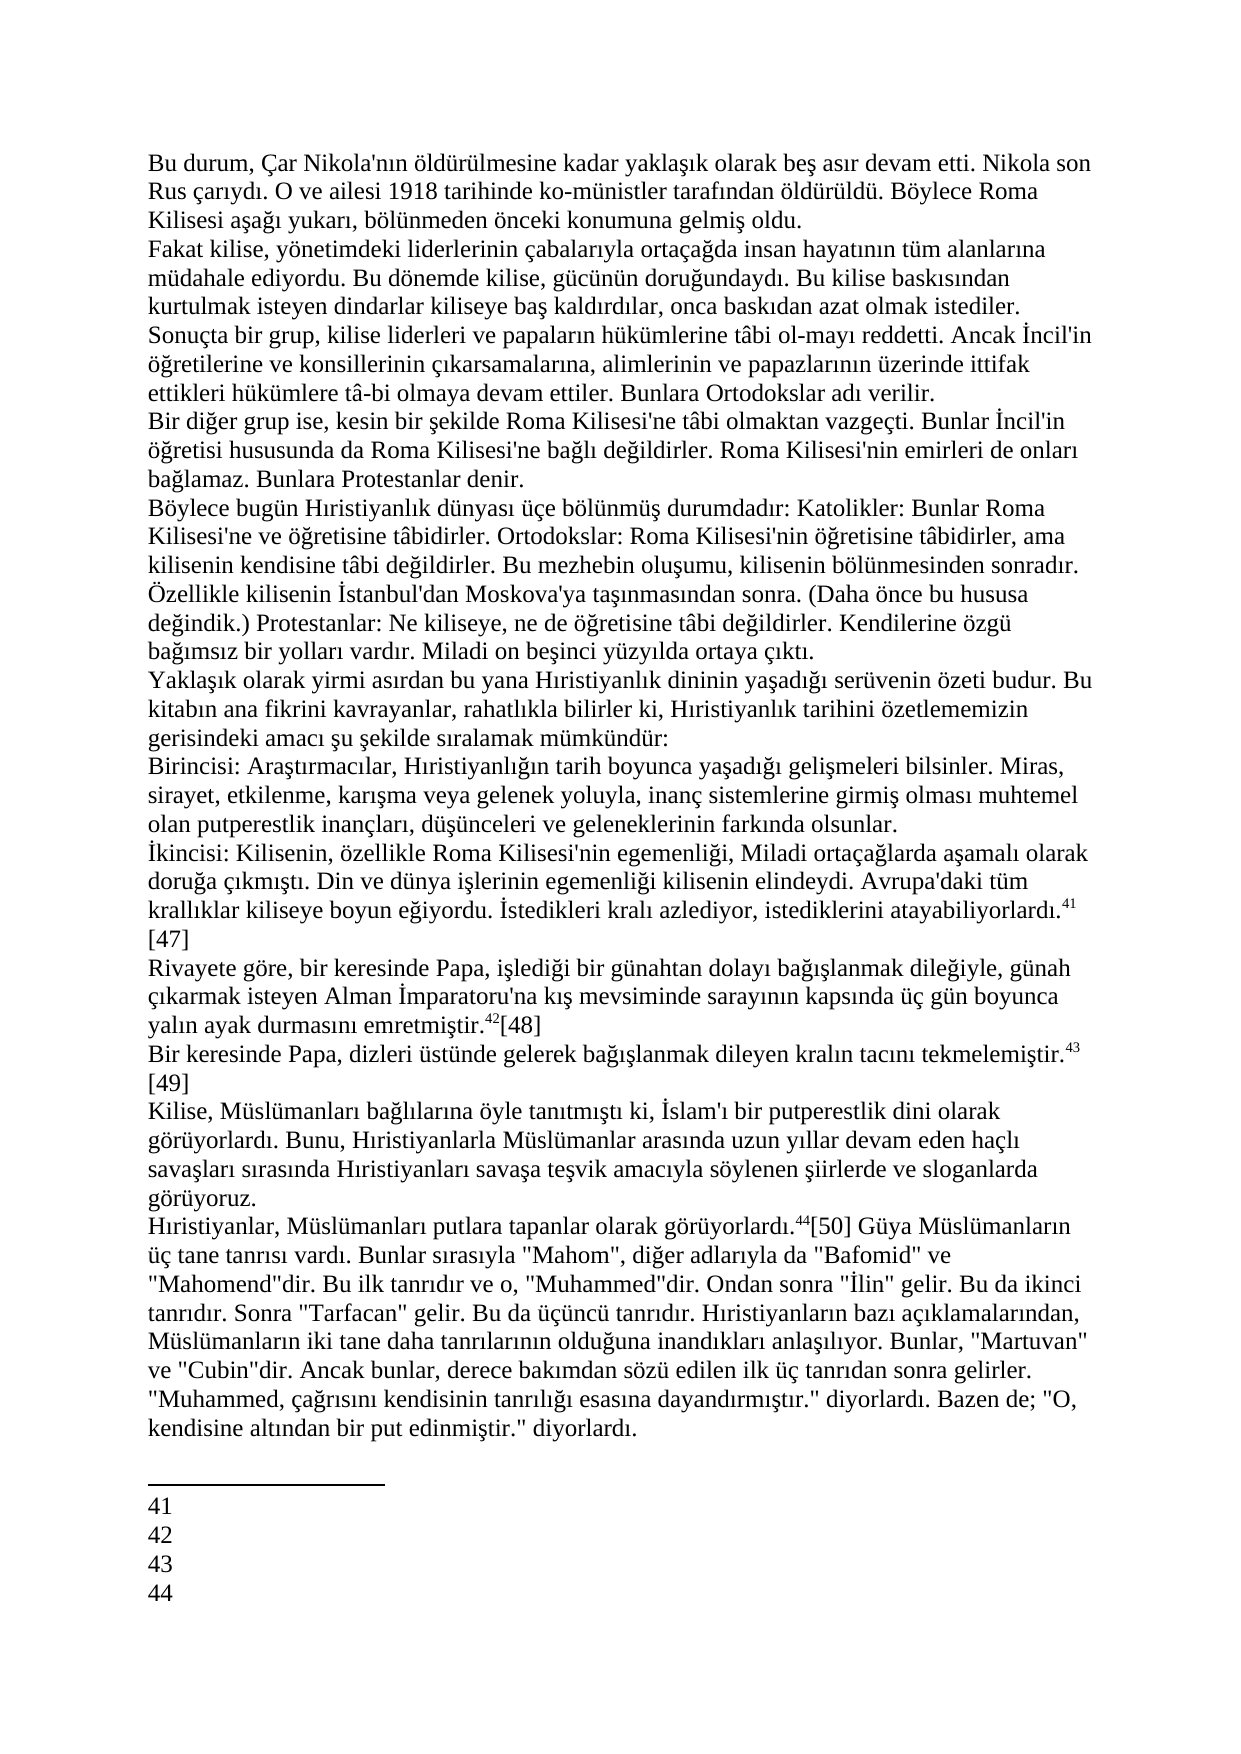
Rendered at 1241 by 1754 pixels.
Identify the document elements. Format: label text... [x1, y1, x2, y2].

text Hıristiyanlar, Müslümanları putlara tapanlar olarak görüyorlardı.[50] Güya Müslümanların üç tane tanrısı vardı. Bunlar sırasıyla "Mahom", diğer adlarıyla da "Bafomid" ve "Mahomend"dir. Bu ilk tanrıdır ve o, "Muhammed"dir. Ondan sonra "İlin" gelir. Bu da ikinci tanrıdır. Sonra "Tarfacan" gelir. Bu da üçüncü tanrıdır. Hıristiyanların bazı açıklamalarından, Müslümanların iki tane daha tanrılarının olduğuna inandıkları anlaşılıyor. Bunlar, "Martuvan" ve "Cubin"dir. Ancak bunlar, derece bakımdan sözü edilen ilk üç tanrıdan sonra gelirler. "Muhammed, çağrısını kendisinin tanrılığı esasına dayandırmıştır." diyorlardı. Bazen de; "O, kendisine altından bir put edinmiştir." diyorlardı. [148, 1211, 1093, 1441]
text Sonuçta bir grup, kilise liderleri ve papaların hükümlerine tâbi ol-mayı reddetti. Ancak İncil'in öğretilerine ve konsillerinin çıkarsamalarına, alimlerinin ve papazlarının üzerinde ittifak ettikleri hükümlere tâ-bi olmaya devam ettiler. Bunlara Ortodokslar adı verilir. [148, 320, 1093, 406]
text Rivayete göre, bir keresinde Papa, işlediği bir günahtan dolayı bağışlanmak dileğiyle, günah çıkarmak isteyen Alman İmparatoru'na kış mevsiminde sarayının kapsında üç gün boyunca yalın ayak durmasını emretmiştir.[48] [148, 953, 1093, 1039]
text Bu durum, Çar Nikola'nın öldürülmesine kadar yaklaşık olarak beş asır devam etti. Nikola son Rus çarıydı. O ve ailesi 1918 tarihinde ko-münistler tarafından öldürüldü. Böylece Roma Kilisesi aşağı yukarı, bölünmeden önceki konumuna gelmiş oldu. [148, 148, 1093, 234]
text Fakat kilise, yönetimdeki liderlerinin çabalarıyla ortaçağda insan hayatının tüm alanlarına müdahale ediyordu. Bu dönemde kilise, gücünün doruğundaydı. Bu kilise baskısından kurtulmak isteyen dindarlar kiliseye baş kaldırdılar, onca baskıdan azat olmak istediler. [148, 234, 1093, 320]
text Bir keresinde Papa, dizleri üstünde gelerek bağışlanmak dileyen kralın tacını tekmelemiştir.[49] [148, 1039, 1093, 1096]
text Kilise, Müslümanları bağlılarına öyle tanıtmıştı ki, İslam'ı bir putperestlik dini olarak görüyorlardı. Bunu, Hıristiyanlarla Müslümanlar arasında uzun yıllar devam eden haçlı savaşları sırasında Hıristiyanları savaşa teşvik amacıyla söylenen şiirlerde ve sloganlarda görüyoruz. [148, 1096, 1093, 1211]
text Yaklaşık olarak yirmi asırdan bu yana Hıristiyanlık dininin yaşadığı serüvenin özeti budur. Bu kitabın ana fikrini kavrayanlar, rahatlıkla bilirler ki, Hıristiyanlık tarihini özetlememizin gerisindeki amacı şu şekilde sıralamak mümkündür: [148, 665, 1093, 751]
text Birincisi: Araştırmacılar, Hıristiyanlığın tarih boyunca yaşadığı gelişmeleri bilsinler. Miras, sirayet, etkilenme, karışma veya gelenek yoluyla, inanç sistemlerine girmiş olması muhtemel olan putperestlik inançları, düşünceleri ve geleneklerinin farkında olsunlar. [148, 751, 1093, 838]
text Bir diğer grup ise, kesin bir şekilde Roma Kilisesi'ne tâbi olmaktan vazgeçti. Bunlar İncil'in öğretisi hususunda da Roma Kilisesi'ne bağlı değildirler. Roma Kilisesi'nin emirleri de onları bağlamaz. Bunlara Protestanlar denir. [148, 406, 1093, 493]
text İkincisi: Kilisenin, özellikle Roma Kilisesi'nin egemenliği, Miladi ortaçağlarda aşamalı olarak doruğa çıkmıştı. Din ve dünya işlerinin egemenliği kilisenin elindeydi. Avrupa'daki tüm krallıklar kiliseye boyun eğiyordu. İstedikleri kralı azlediyor, istediklerini atayabiliyorlardı.[47] [148, 838, 1093, 953]
text Böylece bugün Hıristiyanlık dünyası üçe bölünmüş durumdadır: Katolikler: Bunlar Roma Kilisesi'ne ve öğretisine tâbidirler. Ortodokslar: Roma Kilisesi'nin öğretisine tâbidirler, ama kilisenin kendisine tâbi değildirler. Bu mezhebin oluşumu, kilisenin bölünmesinden sonradır. Özellikle kilisenin İstanbul'dan Moskova'ya taşınmasından sonra. (Daha önce bu hususa değindik.) Protestanlar: Ne kiliseye, ne de öğretisine tâbi değildirler. Kendilerine özgü bağımsız bir yolları vardır. Miladi on beşinci yüzyılda ortaya çıktı. [148, 493, 1093, 665]
